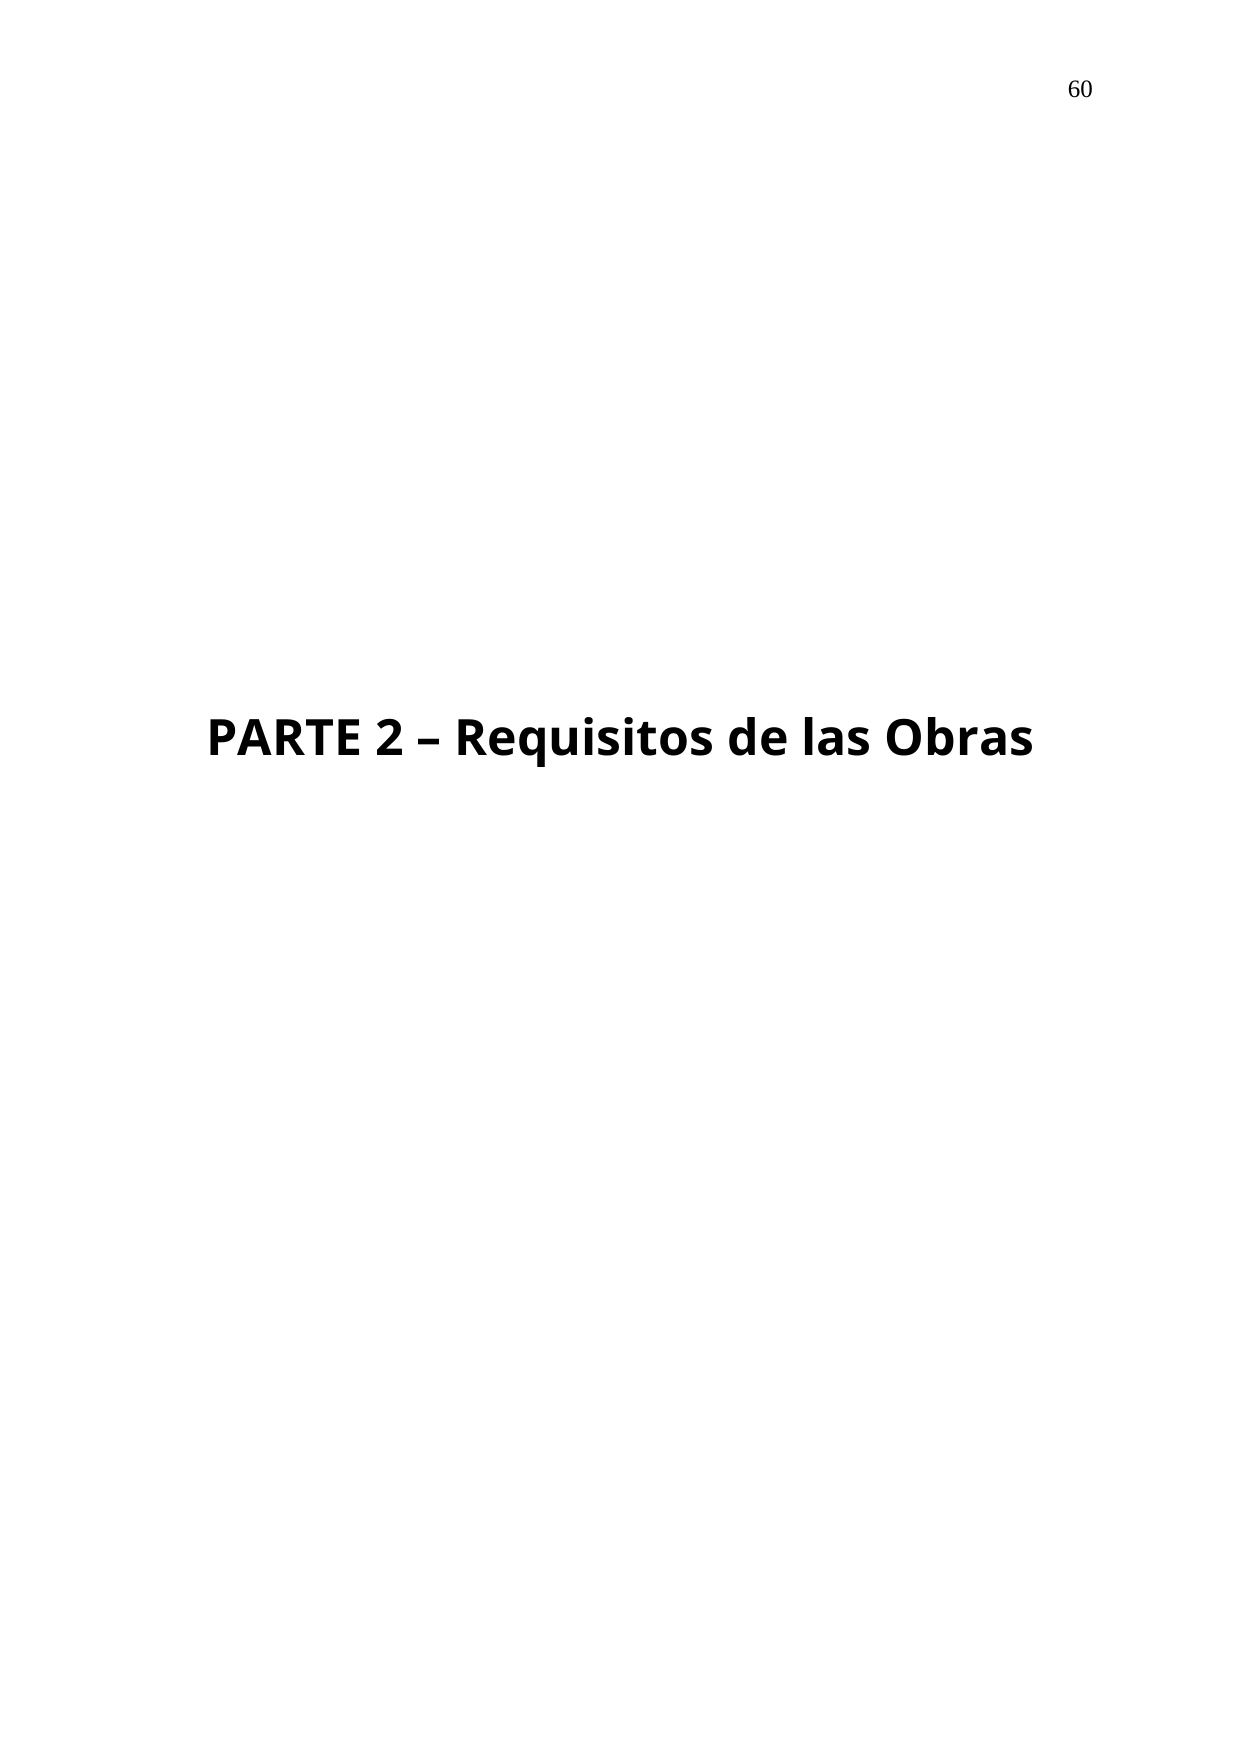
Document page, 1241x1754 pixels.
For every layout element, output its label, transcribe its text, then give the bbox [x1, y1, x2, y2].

subtitle PARTE 2 – Requisitos de las Obras [148, 702, 1093, 770]
